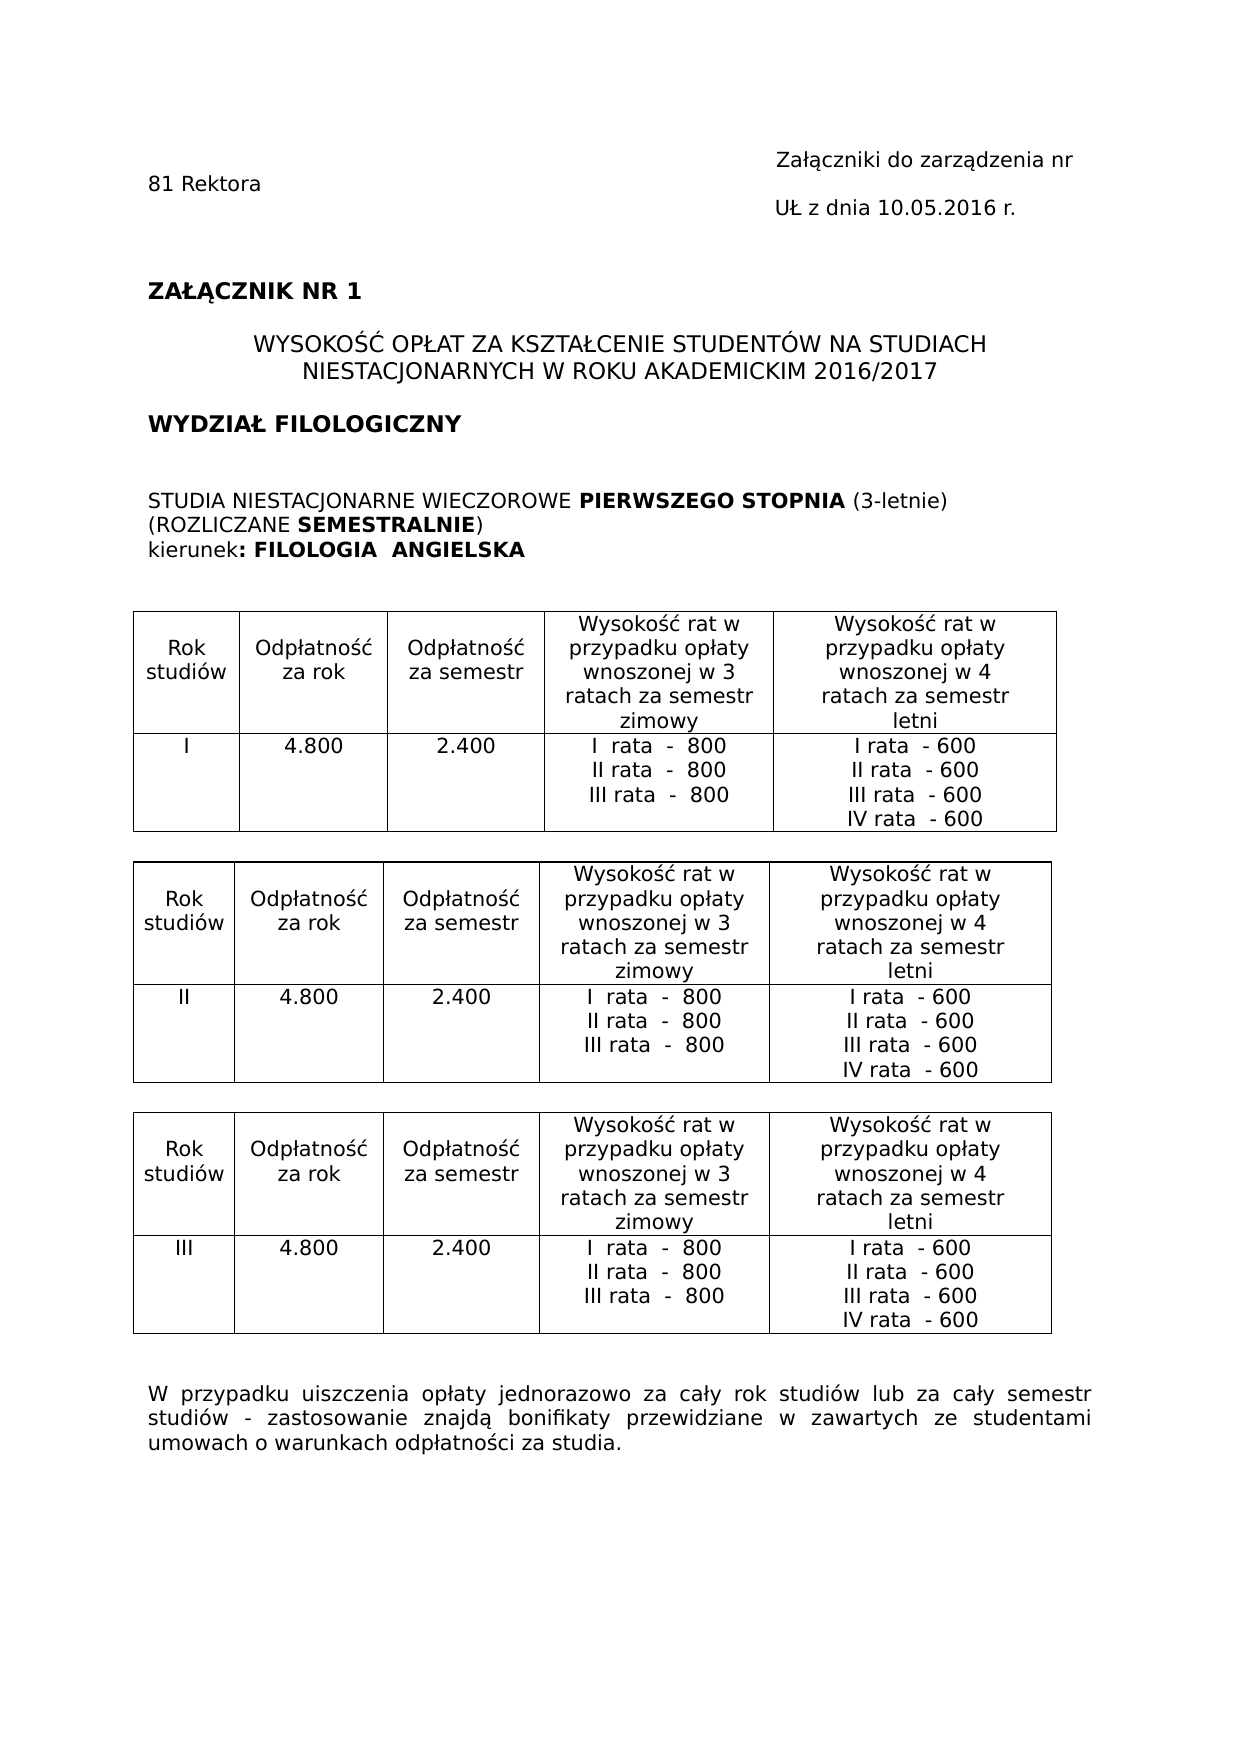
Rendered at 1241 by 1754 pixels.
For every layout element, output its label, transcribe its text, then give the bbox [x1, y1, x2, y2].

table_header Wysokość rat w przypadku opłaty wnoszonej w 3 ratach za semestr zimowy [545, 612, 773, 733]
table_cell I [134, 734, 239, 831]
table_cell 4.800 [235, 985, 383, 1082]
text STUDIA NIESTACJONARNE WIECZOROWE PIERWSZEGO STOPNIA (3-letnie) [148, 489, 1093, 513]
table_header Odpłatność za rok [240, 612, 387, 733]
table_header Rok studiów [134, 863, 234, 984]
table_cell 4.800 [240, 734, 387, 831]
table_header Odpłatność za rok [235, 863, 383, 984]
text WYDZIAŁ FILOLOGICZNY [148, 412, 1093, 438]
text WYSOKOŚĆ OPŁAT ZA KSZTAŁCENIE STUDENTÓW NA STUDIACH NIESTACJONARNYCH W ROKU AKADEMICKIM 2016/2017 [148, 332, 1093, 385]
table_header Wysokość rat w przypadku opłaty wnoszonej w 4 ratach za semestr letni [770, 863, 1051, 984]
table_header Odpłatność za rok [235, 1113, 383, 1234]
table_header Wysokość rat w przypadku opłaty wnoszonej w 3 ratach za semestr zimowy [540, 1113, 769, 1234]
table_header Odpłatność za semestr [384, 1113, 539, 1234]
table_header Wysokość rat w przypadku opłaty wnoszonej w 4 ratach za semestr letni [770, 1113, 1051, 1234]
table_cell 2.400 [384, 1236, 539, 1333]
text UŁ z dnia 10.05.2016 r. [148, 196, 1093, 220]
table_header Wysokość rat w przypadku opłaty wnoszonej w 3 ratach za semestr zimowy [540, 863, 769, 984]
text W przypadku uiszczenia opłaty jednorazowo za cały rok studiów lub za cały semestr studiów - zastosowanie znajdą bonifikaty przewidziane w zawartych ze studentami umowach o warunkach odpłatności za studia. [148, 1382, 1093, 1455]
text (ROZLICZANE SEMESTRALNIE) [148, 513, 1093, 538]
table_cell I rata - 800 II rata - 800 III rata - 800 [540, 985, 769, 1082]
table_cell I rata - 600 II rata - 600 III rata - 600 IV rata - 600 [774, 734, 1056, 831]
table_header Odpłatność za semestr [388, 612, 544, 733]
table_header Odpłatność za semestr [384, 863, 539, 984]
table_cell I rata - 800 II rata - 800 III rata - 800 [545, 734, 773, 831]
text ZAŁĄCZNIK NR 1 [148, 278, 1093, 305]
table_cell 4.800 [235, 1236, 383, 1333]
table_cell II [134, 985, 234, 1082]
table_cell 2.400 [384, 985, 539, 1082]
text Załączniki do zarządzenia nr 81 Rektora [148, 148, 1093, 196]
table_cell I rata - 600 II rata - 600 III rata - 600 IV rata - 600 [770, 985, 1051, 1082]
text kierunek: FILOLOGIA ANGIELSKA [148, 538, 1093, 562]
table_cell III [134, 1236, 234, 1333]
table_cell I rata - 800 II rata - 800 III rata - 800 [540, 1236, 769, 1333]
table_header Rok studiów [134, 612, 239, 733]
table_header Wysokość rat w przypadku opłaty wnoszonej w 4 ratach za semestr letni [774, 612, 1056, 733]
table_cell 2.400 [388, 734, 544, 831]
table_cell I rata - 600 II rata - 600 III rata - 600 IV rata - 600 [770, 1236, 1051, 1333]
table_header Rok studiów [134, 1113, 234, 1234]
